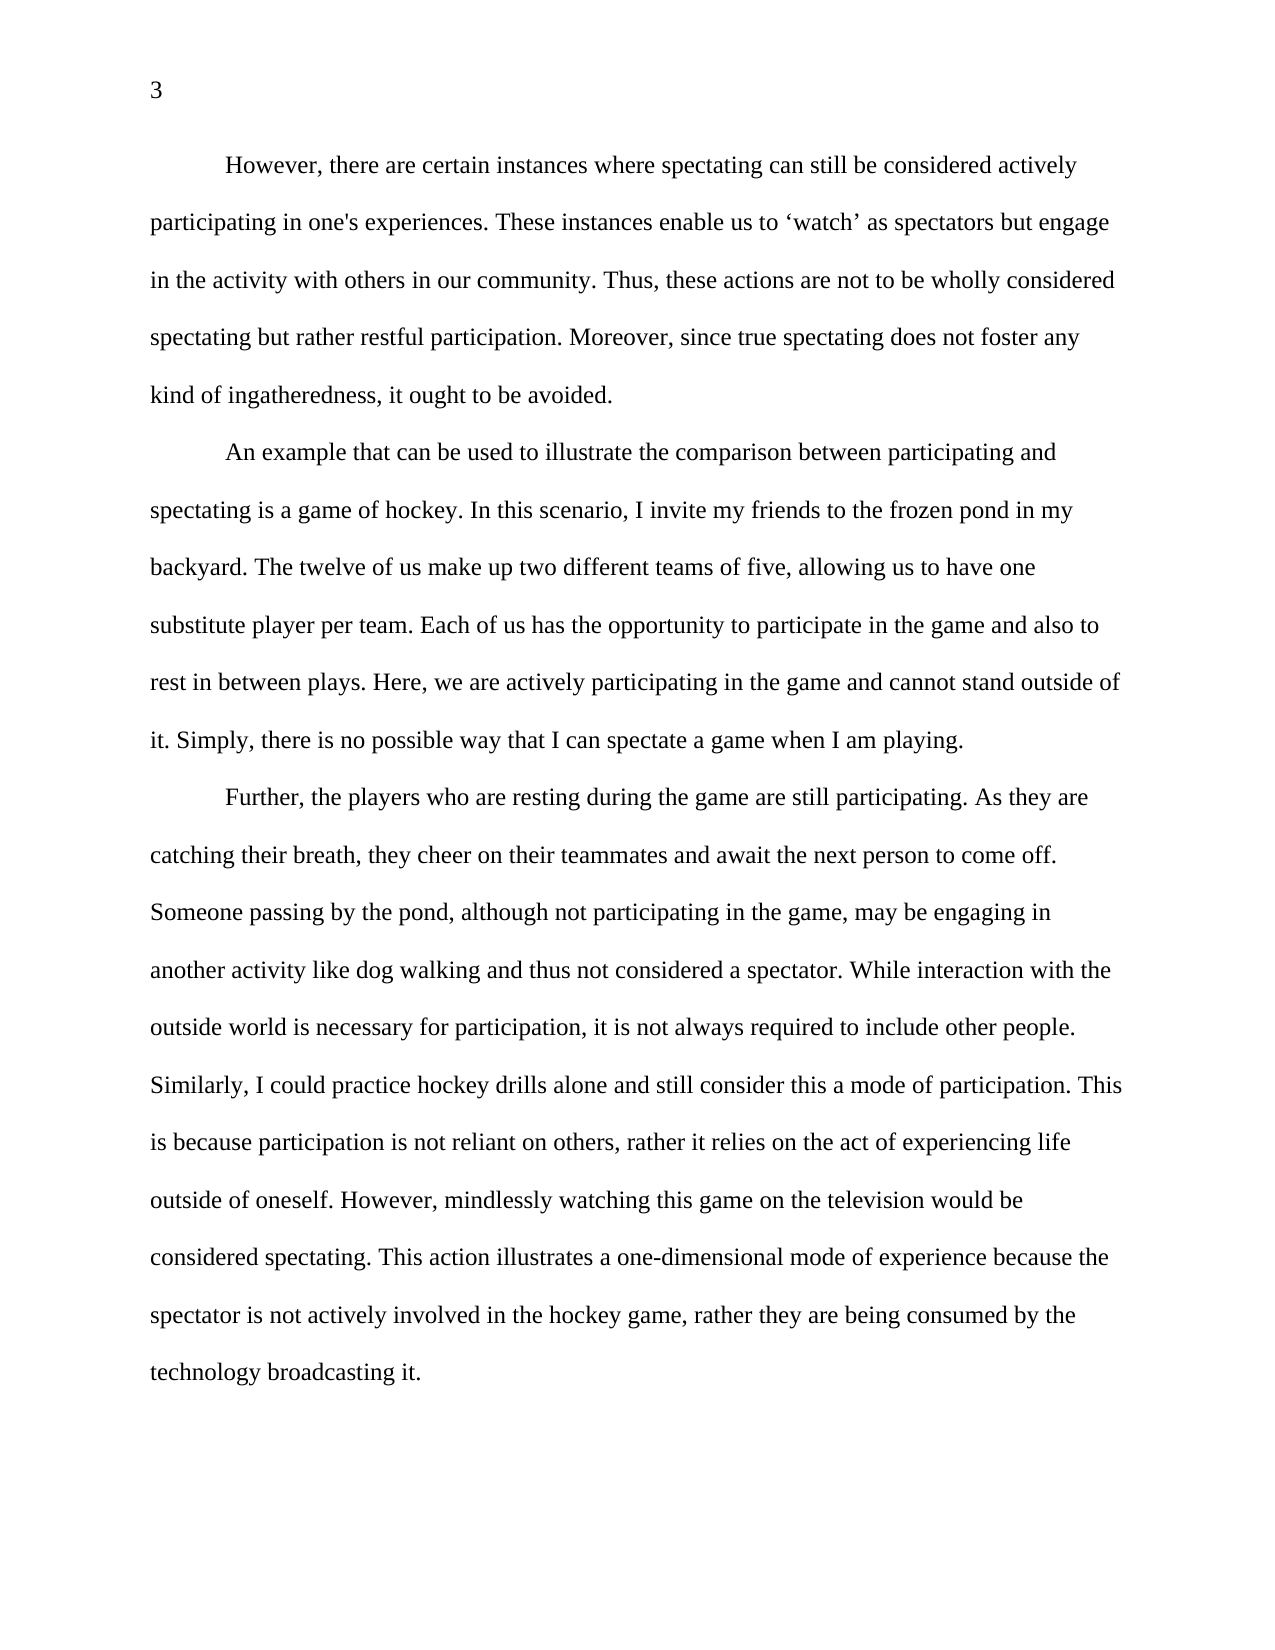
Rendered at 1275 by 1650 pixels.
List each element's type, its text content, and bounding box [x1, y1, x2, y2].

text Further, the players who are resting during the game are still participating. As they are catching their breath, they cheer on their teammates and await the next person to come off. Someone passing by the pond, although not participating in the game, may be engaging in another activity like dog walking and thus not considered a spectator. While interaction with the outside world is necessary for participation, it is not always required to include other people. Similarly, I could practice hockey drills alone and still consider this a mode of participation. This is because participation is not reliant on others, rather it relies on the act of experiencing life outside of oneself. However, mindlessly watching this game on the television would be considered spectating. This action illustrates a one-dimensional mode of experience because the spectator is not actively involved in the hockey game, rather they are being consumed by the technology broadcasting it. [150, 782, 1125, 1386]
text An example that can be used to illustrate the comparison between participating and spectating is a game of hockey. In this scenario, I invite my friends to the frozen pond in my backyard. The twelve of us make up two different teams of five, allowing us to have one substitute player per team. Each of us has the opportunity to participate in the game and also to rest in between plays. Here, we are actively participating in the game and cannot stand outside of it. Simply, there is no possible way that I can spectate a game when I am playing. [150, 437, 1125, 754]
text However, there are certain instances where spectating can still be considered actively participating in one's experiences. These instances enable us to ‘watch’ as spectators but engage in the activity with others in our community. Thus, these actions are not to be wholly considered spectating but rather restful participation. Moreover, since true spectating does not foster any kind of ingatheredness, it ought to be avoided. [150, 150, 1125, 409]
